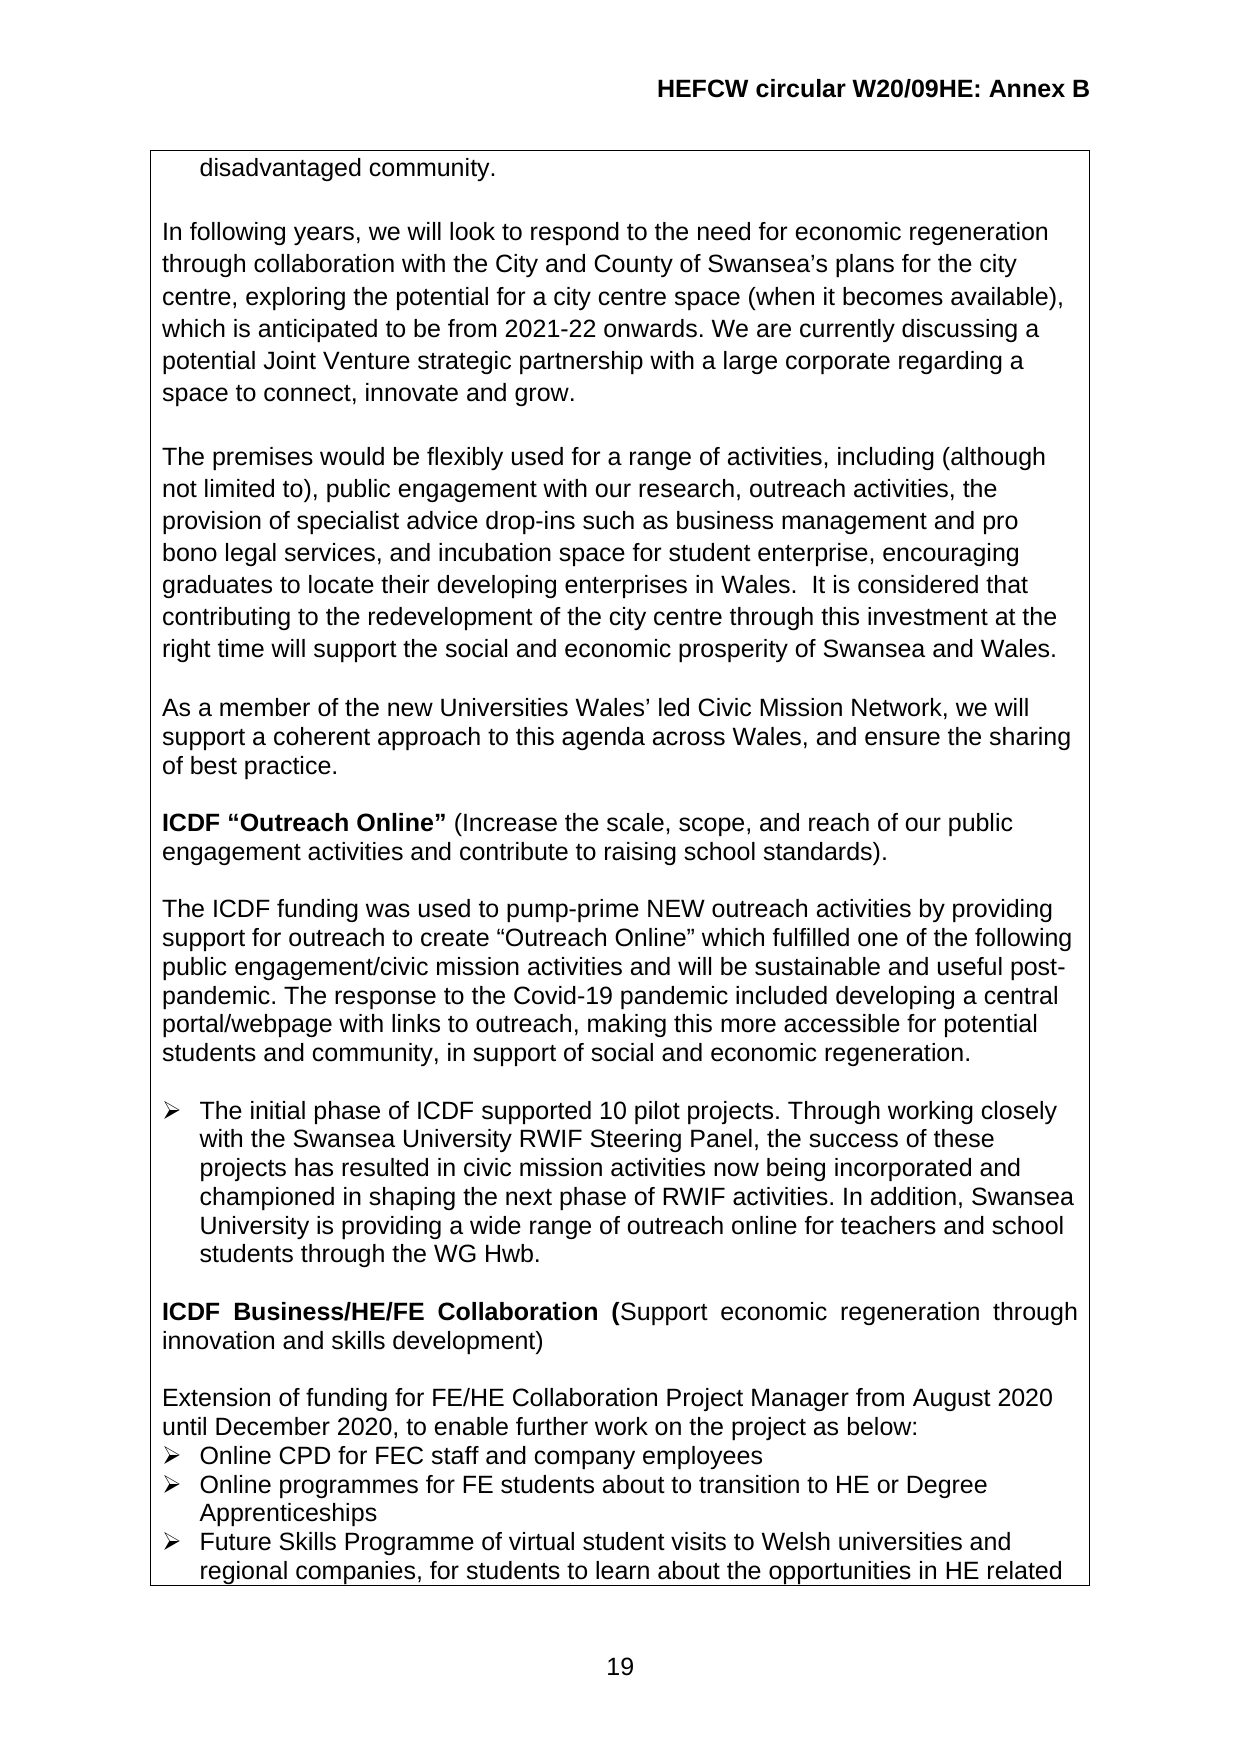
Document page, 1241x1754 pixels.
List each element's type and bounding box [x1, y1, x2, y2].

table_cell [151, 151, 1089, 1585]
